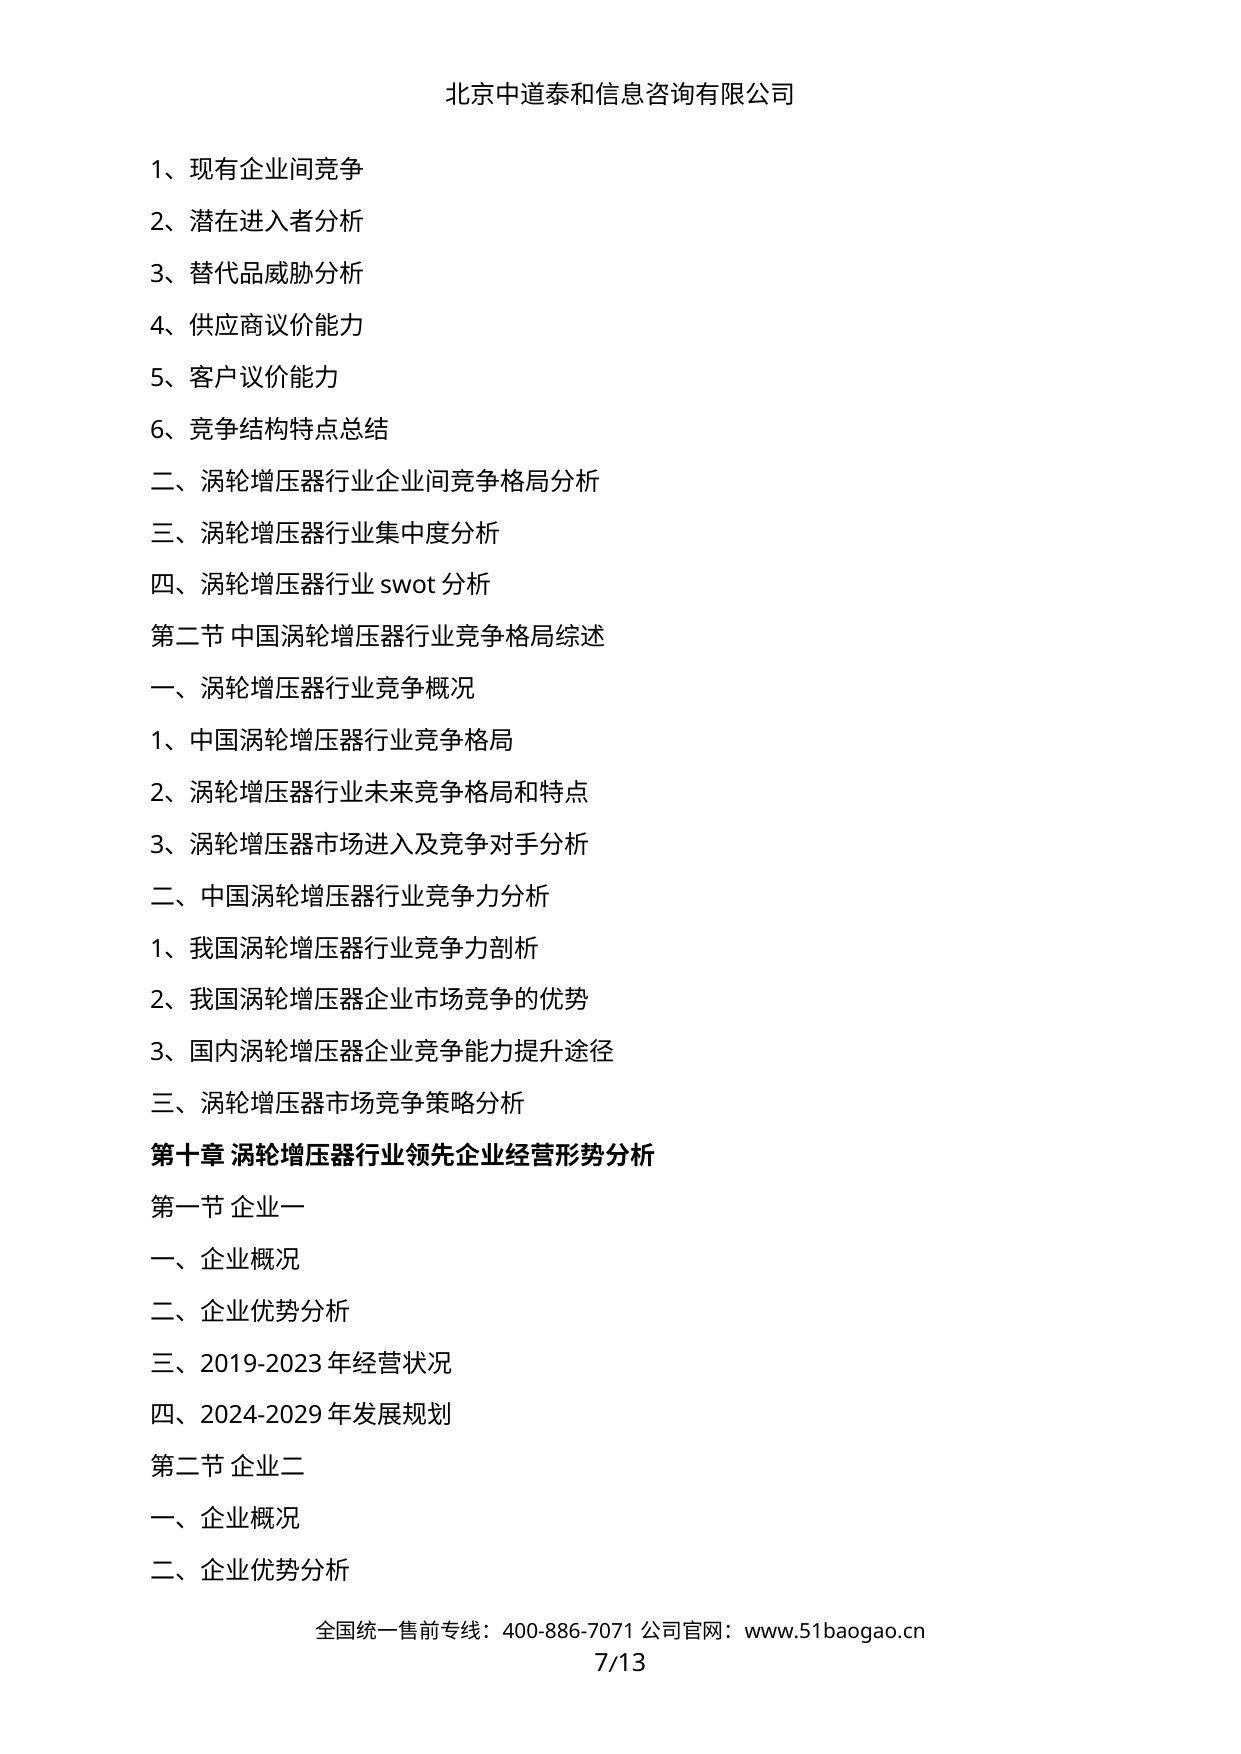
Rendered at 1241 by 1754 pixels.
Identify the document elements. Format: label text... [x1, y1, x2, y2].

text 1、现有企业间竞争 [150, 150, 1090, 186]
text 第十章 涡轮增压器行业领先企业经营形势分析 [150, 1136, 1090, 1172]
text 三、涡轮增压器市场竞争策略分析 [150, 1084, 1090, 1120]
text 第二节 企业二 [150, 1447, 1090, 1483]
text 1、我国涡轮增压器行业竞争力剖析 [150, 928, 1090, 964]
text 四、涡轮增压器行业swot分析 [150, 565, 1090, 601]
text 二、企业优势分析 [150, 1291, 1090, 1327]
text 二、企业优势分析 [150, 1551, 1090, 1587]
text 第二节 中国涡轮增压器行业竞争格局综述 [150, 617, 1090, 653]
text 2、涡轮增压器行业未来竞争格局和特点 [150, 772, 1090, 809]
text 第一节 企业一 [150, 1187, 1090, 1224]
text 三、2019-2023年经营状况 [150, 1343, 1090, 1379]
text 1、中国涡轮增压器行业竞争格局 [150, 721, 1090, 757]
text 四、2024-2029年发展规划 [150, 1395, 1090, 1431]
text 3、涡轮增压器市场进入及竞争对手分析 [150, 824, 1090, 861]
text 4、供应商议价能力 [150, 306, 1090, 342]
text 一、企业概况 [150, 1499, 1090, 1535]
text 5、客户议价能力 [150, 357, 1090, 394]
text 三、涡轮增压器行业集中度分析 [150, 513, 1090, 549]
text 二、中国涡轮增压器行业竞争力分析 [150, 876, 1090, 912]
text 2、我国涡轮增压器企业市场竞争的优势 [150, 980, 1090, 1016]
text 二、涡轮增压器行业企业间竞争格局分析 [150, 461, 1090, 497]
text 3、替代品威胁分析 [150, 254, 1090, 290]
text 2、潜在进入者分析 [150, 202, 1090, 238]
text 6、竞争结构特点总结 [150, 409, 1090, 446]
text 3、国内涡轮增压器企业竞争能力提升途径 [150, 1032, 1090, 1068]
text 一、企业概况 [150, 1239, 1090, 1276]
text 一、涡轮增压器行业竞争概况 [150, 669, 1090, 705]
